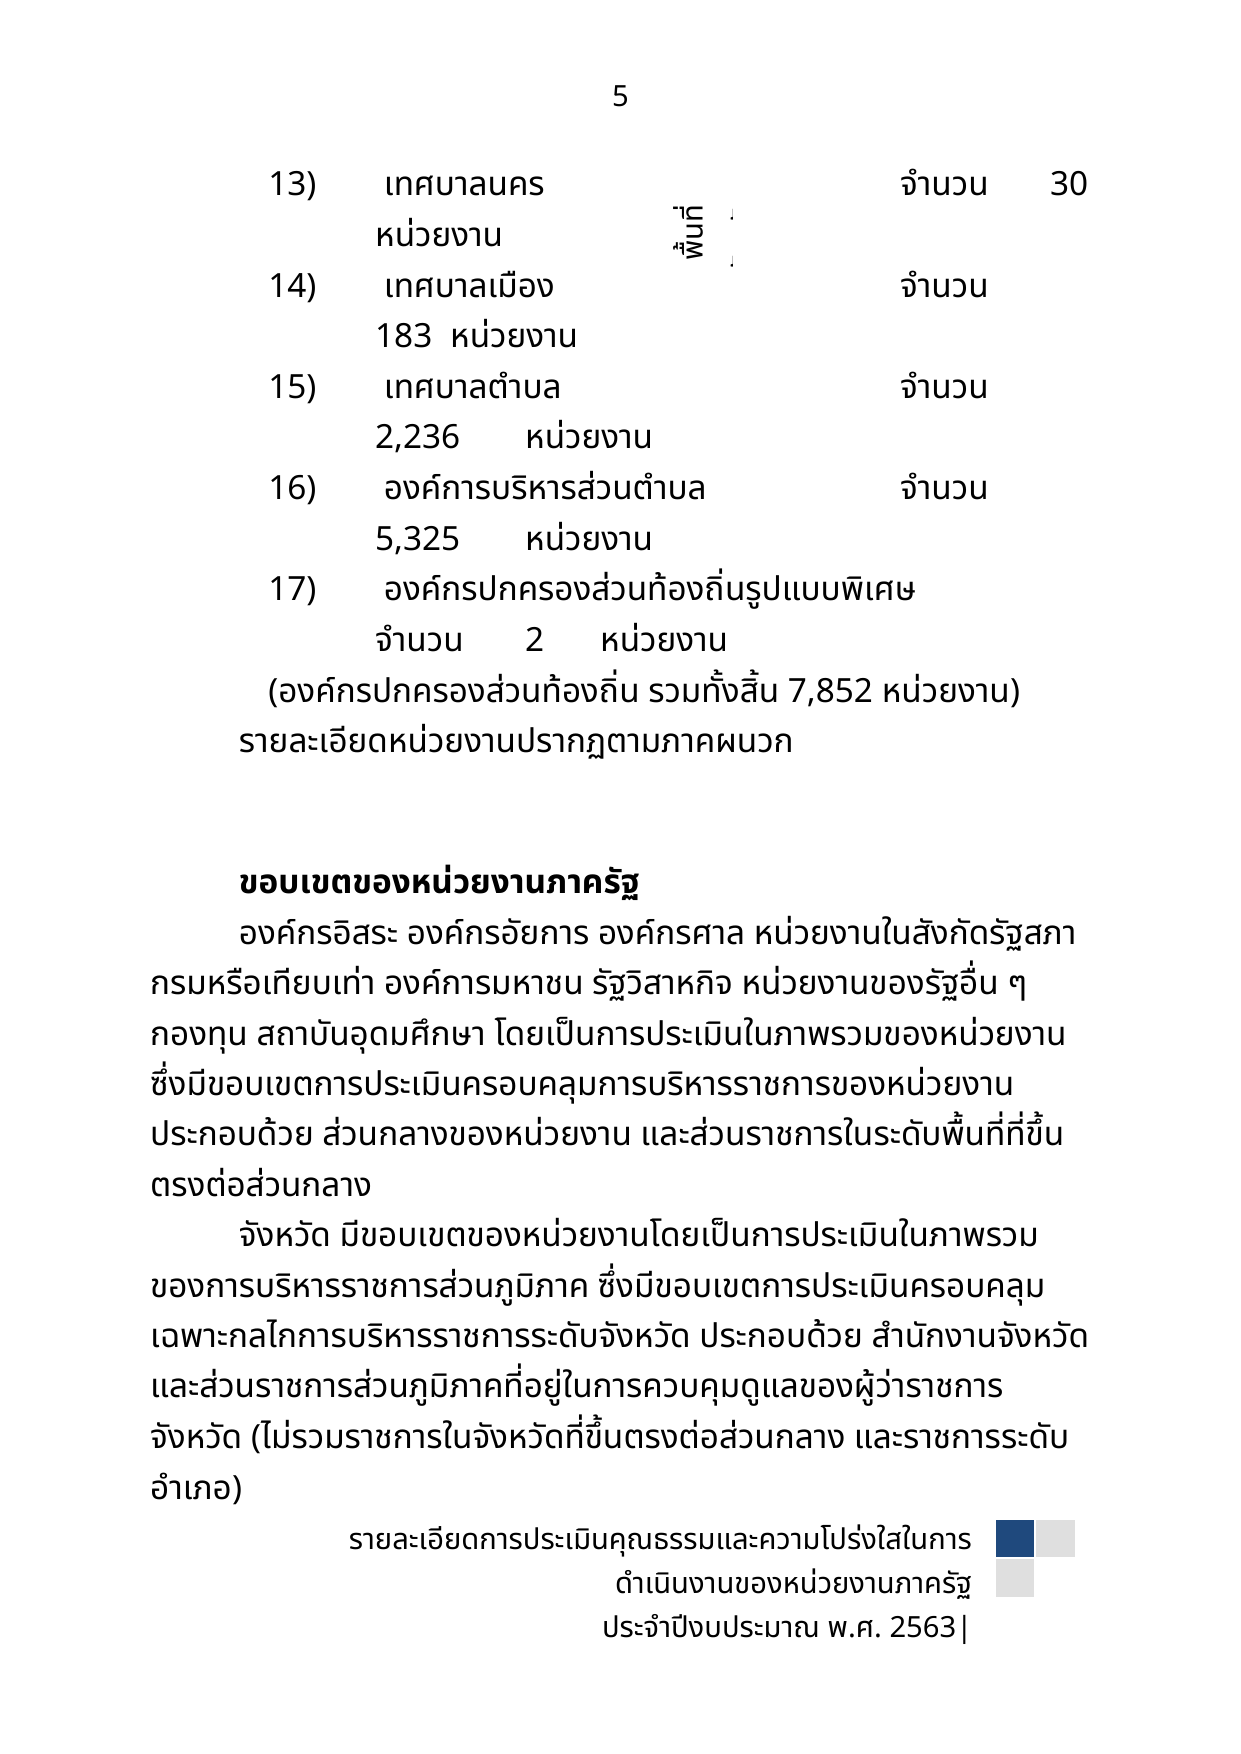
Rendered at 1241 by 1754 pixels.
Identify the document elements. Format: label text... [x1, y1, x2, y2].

list องค์กรปกครองส่วนท้องถิ่นรูปแบบพิเศษ จำนวน 2 หน่วยงาน [268, 565, 1090, 666]
text องค์กรอิสระ องค์กรอัยการ องค์กรศาล หน่วยงานในสังกัดรัฐสภา กรมหรือเทียบเท่า องค์การมหาชน รัฐวิสาหกิจ หน่วยงานของรัฐอื่น ๆ กองทุน สถาบันอุดมศึกษา โดยเป็นการประเมินในภาพรวมของหน่วยงาน ซึ่งมีขอบเขตการประเมินครอบคลุมการบริหารราชการของหน่วยงาน ประกอบด้วย ส่วนกลางของหน่วยงาน และส่วนราชการในระดับพื้นที่ที่ขึ้นตรงต่อส่วนกลาง [150, 909, 1090, 1211]
list เทศบาลเมือง จำนวน 183 หน่วยงาน [268, 261, 1090, 363]
text จังหวัด มีขอบเขตของหน่วยงานโดยเป็นการประเมินในภาพรวมของการบริหารราชการส่วนภูมิภาค ซึ่งมีขอบเขตการประเมินครอบคลุมเฉพาะกลไกการบริหารราชการระดับจังหวัด ประกอบด้วย สำนักงานจังหวัด และส่วนราชการส่วนภูมิภาคที่อยู่ในการควบคุมดูแลของผู้ว่าราชการจังหวัด (ไม่รวมราชการในจังหวัดที่ขึ้นตรงต่อส่วนกลาง และราชการระดับอำเภอ) [150, 1211, 1090, 1514]
list เทศบาลนคร จำนวน 30 หน่วยงาน [268, 160, 1090, 261]
text รายละเอียดหน่วยงานปรากฏตามภาคผนวก [150, 717, 1090, 767]
list (องค์กรปกครองส่วนท้องถิ่น รวมทั้งสิ้น 7,852 หน่วยงาน) [150, 666, 1090, 717]
text ขอบเขตของหน่วยงานภาครัฐ [150, 858, 1090, 909]
list องค์การบริหารส่วนตำบล จำนวน 5,325 หน่วยงาน [268, 464, 1090, 565]
list เทศบาลตำบล จำนวน 2,236 หน่วยงาน [268, 363, 1090, 464]
